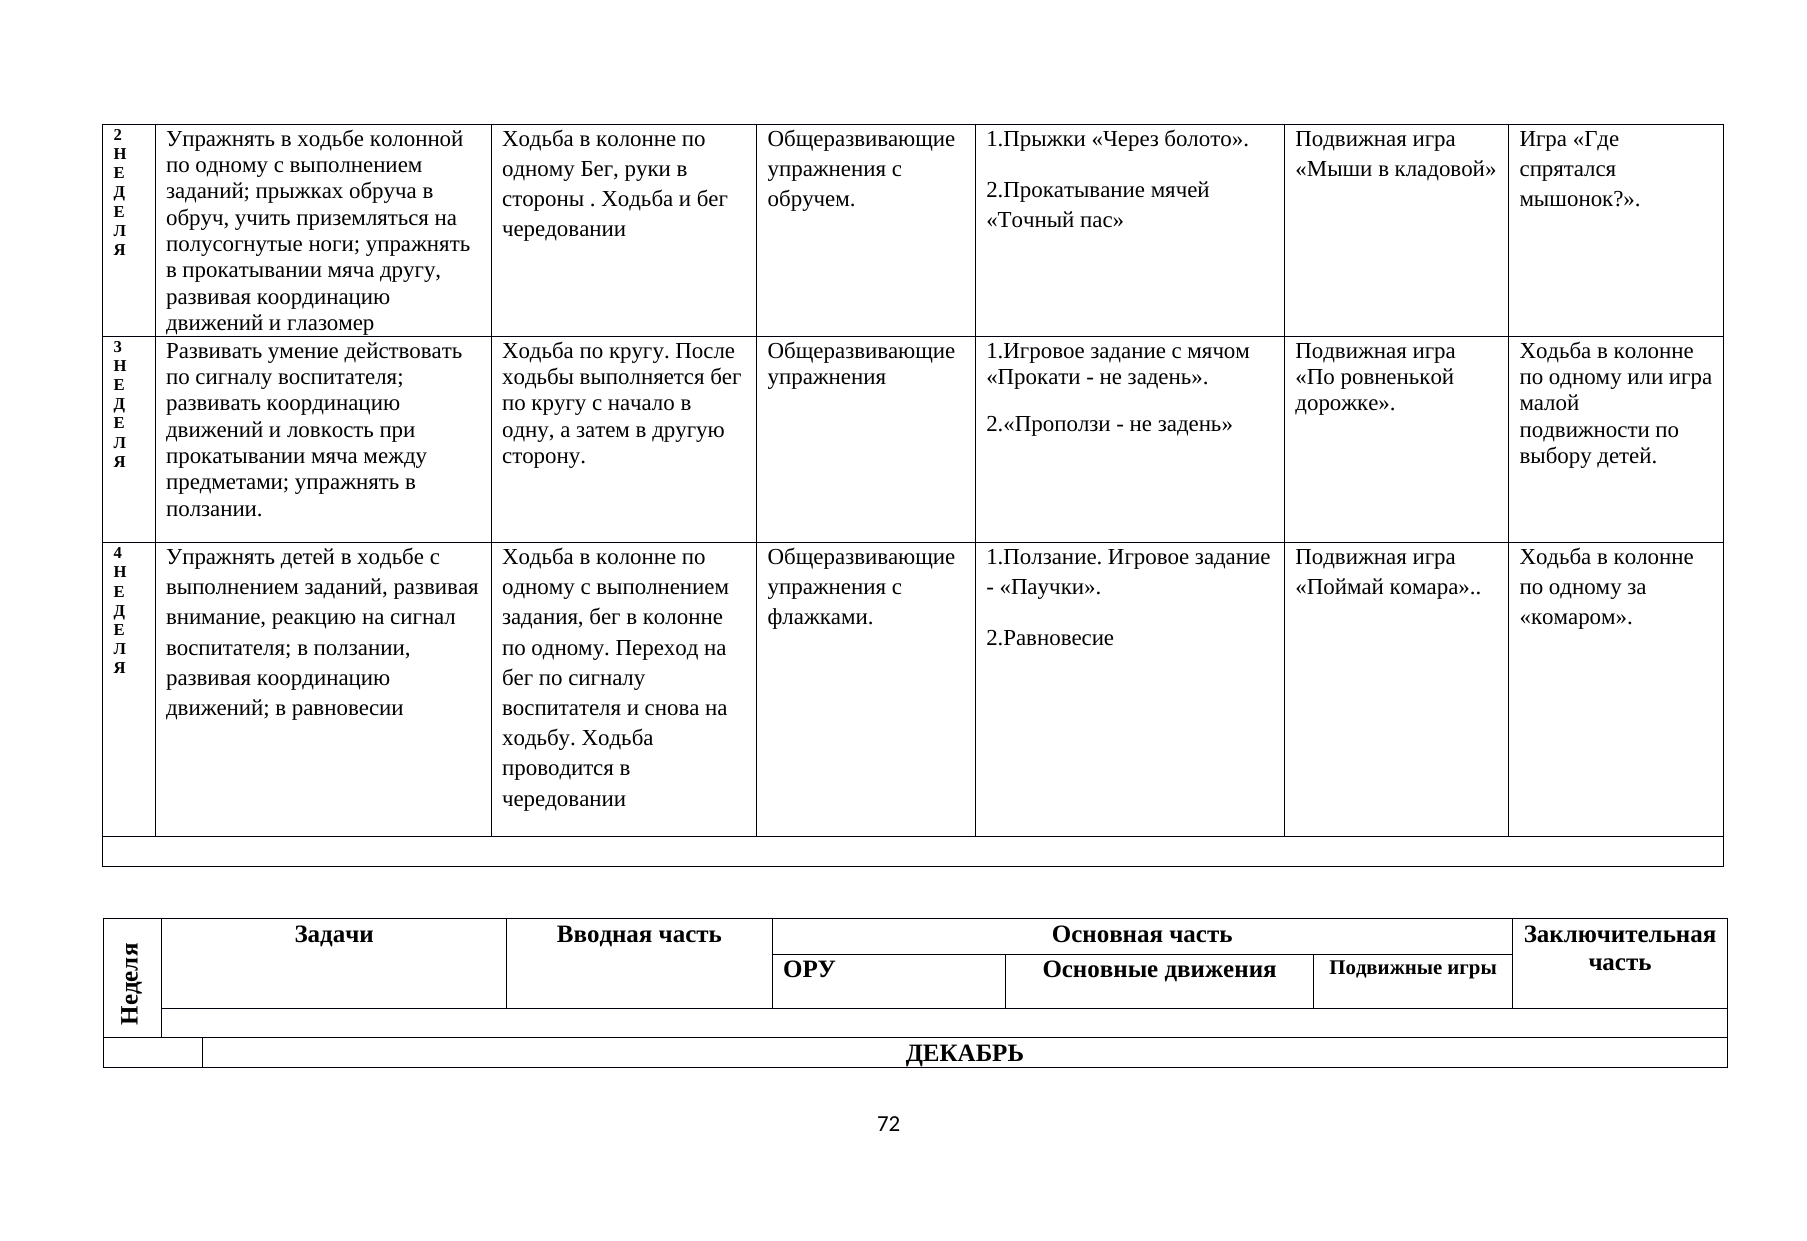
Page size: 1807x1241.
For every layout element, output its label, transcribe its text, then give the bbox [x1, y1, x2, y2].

table_cell 3 Н Е Д Е Л Я [103, 337, 155, 542]
table_cell Подвижная игра «Поймай комара».. [1285, 543, 1508, 836]
table_cell 2 Н Е Д Е Л Я [103, 125, 155, 336]
table_cell 1.Игровое задание с мячом «Прокати - не задень». 2.«Проползи - не задень» [976, 337, 1284, 542]
table_header Заключительная часть [1513, 919, 1727, 1007]
table_cell [104, 1038, 202, 1067]
table_cell Ходьба в колонне по одному с выполнением задания, бег в колонне по одному. Переход на бег по сигналу воспитателя и снова на ходьбу. Ходьба проводится в чередовании [492, 543, 756, 836]
table_cell [162, 1009, 1727, 1037]
table_cell Ходьба по кругу. После ходьбы выполняется бег по кругу с начало в одну, а затем в другую сторону. [492, 337, 756, 542]
table_cell Общеразвивающие упражнения [757, 337, 975, 542]
table_cell Подвижная игра «По ровненькой дорожке». [1285, 337, 1508, 542]
table_cell Подвижная игра «Мыши в кладовой» [1285, 125, 1508, 336]
table_cell Игра «Где спрятался мышонок?». [1509, 125, 1723, 336]
table_header Неделя [104, 919, 161, 1037]
table_cell Общеразвивающие упражнения с флажками. [757, 543, 975, 836]
table_header Задачи [162, 919, 506, 1007]
table_cell Ходьба в колонне по одному Бег, руки в стороны . Ходьба и бег чередовании [492, 125, 756, 336]
table_cell 1.Ползание. Игровое задание - «Паучки». 2.Равновесие [976, 543, 1284, 836]
table_cell ДЕКАБРЬ [203, 1038, 1727, 1067]
table_cell 1.Прыжки «Через болото». 2.Прокатывание мячей «Точный пас» [976, 125, 1284, 336]
table_cell Ходьба в колонне по одному или игра малой подвижности по выбору детей. [1509, 337, 1723, 542]
table_cell Развивать умение действовать по сигналу воспитателя; развивать координацию движений и ловкость при прокатывании мяча между предметами; упражнять в ползании. [156, 337, 491, 542]
table_header Основная часть [773, 919, 1512, 953]
table_cell Ходьба в колонне по одному за «комаром». [1509, 543, 1723, 836]
table_cell 4 Н Е Д Е Л Я [103, 543, 155, 836]
table_cell Основные движения [1006, 955, 1313, 1007]
table_cell [103, 837, 1723, 866]
table_cell Подвижные игры [1314, 955, 1512, 1007]
table_header Вводная часть [507, 919, 772, 1007]
table_cell Общеразвивающие упражнения с обручем. [757, 125, 975, 336]
table_cell Упражнять детей в ходьбе с выполнением заданий, развивая внимание, реакцию на сигнал воспитателя; в ползании, развивая координацию движений; в равновесии [156, 543, 491, 836]
table_cell ОРУ [773, 955, 1005, 1007]
table_cell Упражнять в ходьбе колонной по одному с выполнением заданий; прыжках обруча в обруч, учить приземляться на полусогнутые ноги; упражнять в прокатывании мяча другу, развивая координацию движений и глазомер [156, 125, 491, 336]
